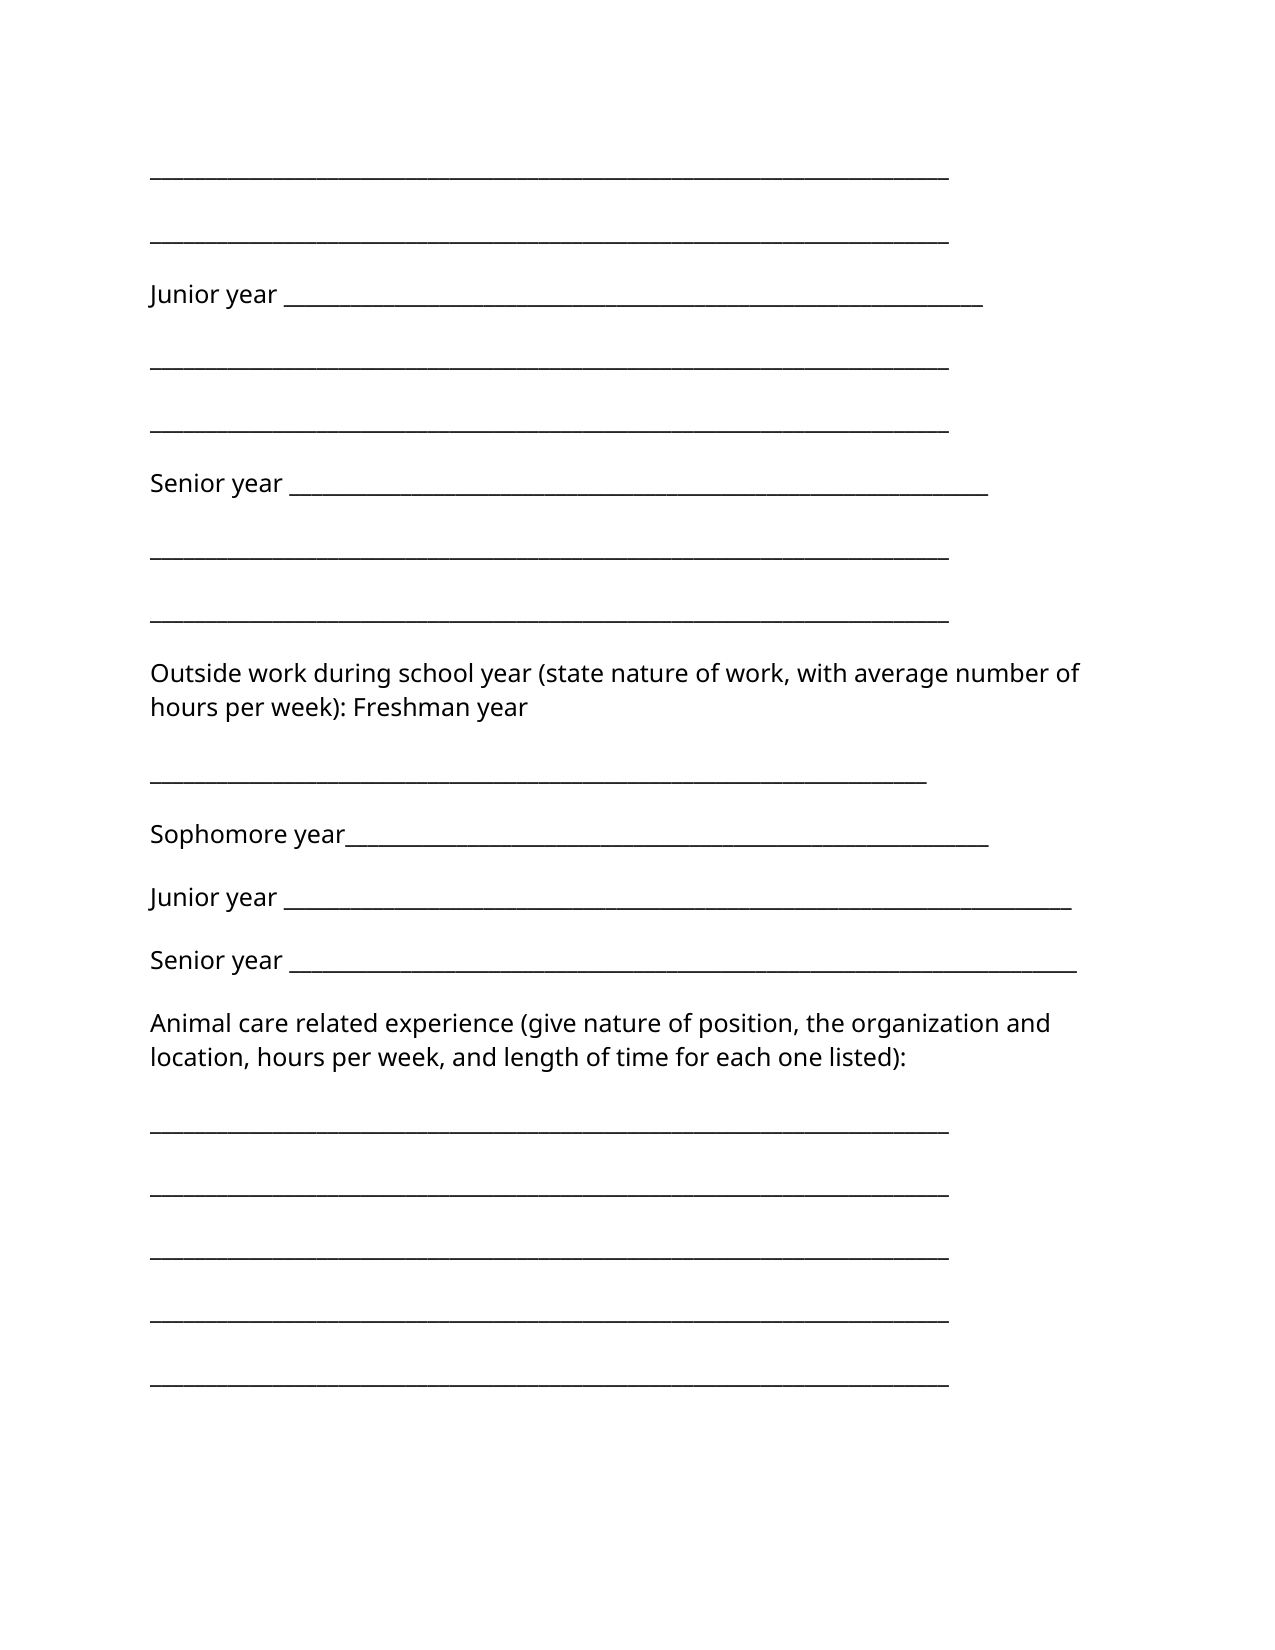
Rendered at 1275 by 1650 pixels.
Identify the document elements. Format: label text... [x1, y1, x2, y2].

text ________________________________________________________________________ [150, 593, 1125, 627]
text ________________________________________________________________________ [150, 1103, 1125, 1137]
text ________________________________________________________________________ [150, 1356, 1125, 1390]
text Senior year _______________________________________________________________________ [150, 943, 1125, 977]
text ________________________________________________________________________ [150, 403, 1125, 437]
text Junior year _______________________________________________________________________ [150, 879, 1125, 914]
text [150, 213, 1125, 247]
text ______________________________________________________________________ [150, 753, 1125, 787]
text ________________________________________________________________________ [150, 1230, 1125, 1264]
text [150, 150, 1125, 184]
text Outside work during school year (state nature of work, with average number of hours per week): Freshman year [150, 656, 1125, 724]
text ________________________________________________________________________ [150, 1167, 1125, 1201]
text ________________________________________________________________________ [150, 529, 1125, 563]
text ________________________________________________________________________ [150, 340, 1125, 374]
text Sophomore year__________________________________________________________ [150, 816, 1125, 850]
text Junior year _______________________________________________________________ [150, 276, 1125, 311]
text Animal care related experience (give nature of position, the organization and location, hours per week, and length of time for each one listed): [150, 1006, 1125, 1074]
text Senior year _______________________________________________________________ [150, 466, 1125, 500]
text ________________________________________________________________________ [150, 1293, 1125, 1327]
